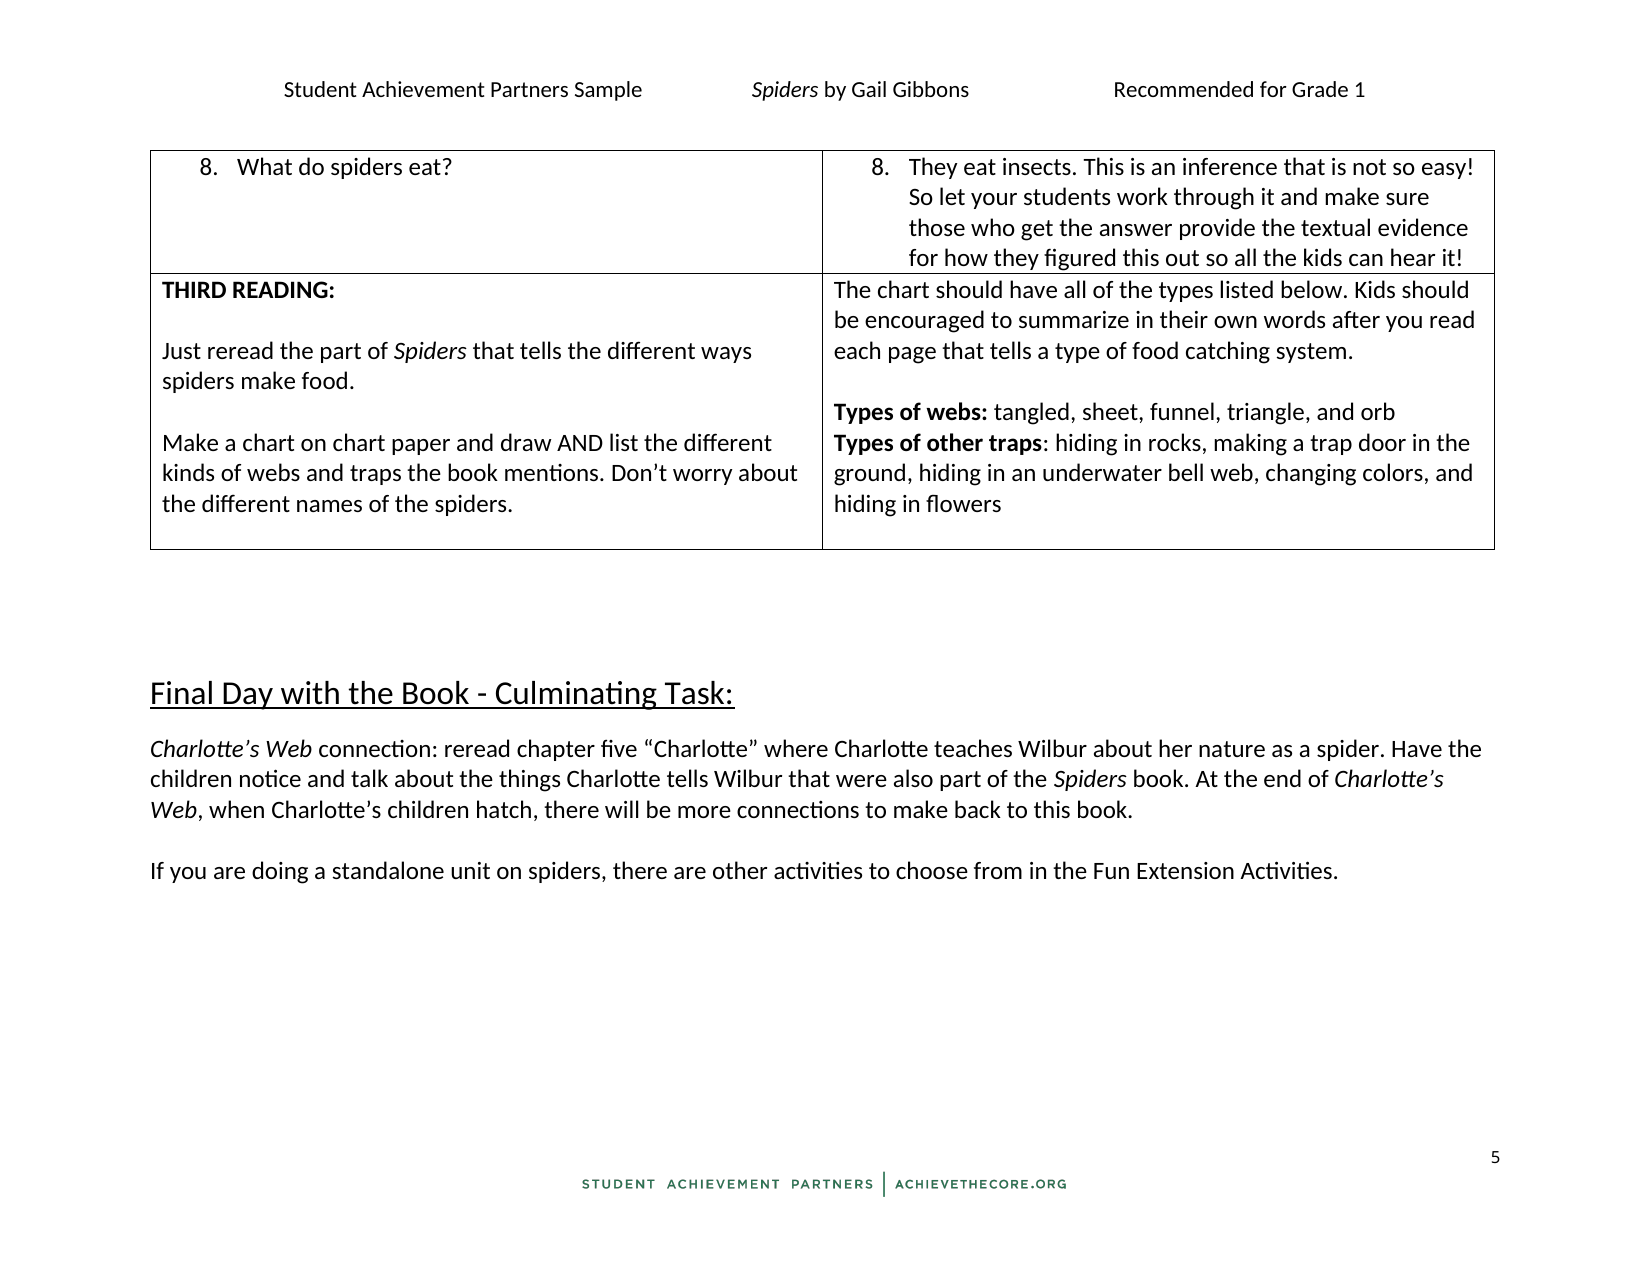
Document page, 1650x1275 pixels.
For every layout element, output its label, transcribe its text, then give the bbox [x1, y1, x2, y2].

picture [571, 1168, 1079, 1200]
text If you are doing a standalone unit on spiders, there are other activities to choose from in the Fun Extension Activities. [150, 855, 1500, 886]
text Final Day with the Book - Culminating Task: [150, 672, 1500, 713]
table_cell THIRD READING: Just reread the part of Spiders that tells the different ways spiders make food. Make a chart on chart paper and draw AND list the different kinds of webs and traps the book mentions. Don’t worry about the different names of the spiders. [151, 274, 822, 549]
table_cell The chart should have all of the types listed below. Kids should be encouraged to summarize in their own words after you read each page that tells a type of food catching system. Types of webs: tangled, sheet, funnel, triangle, and orb Types of other traps: hiding in rocks, making a trap door in the ground, hiding in an underwater bell web, changing colors, and hiding in flowers [823, 274, 1494, 549]
text Charlotte’s Web connection: reread chapter five “Charlotte” where Charlotte teaches Wilbur about her nature as a spider. Have the children notice and talk about the things Charlotte tells Wilbur that were also part of the Spiders book. At the end of Charlotte’s Web, when Charlotte’s children hatch, there will be more connections to make back to this book. [150, 733, 1500, 824]
